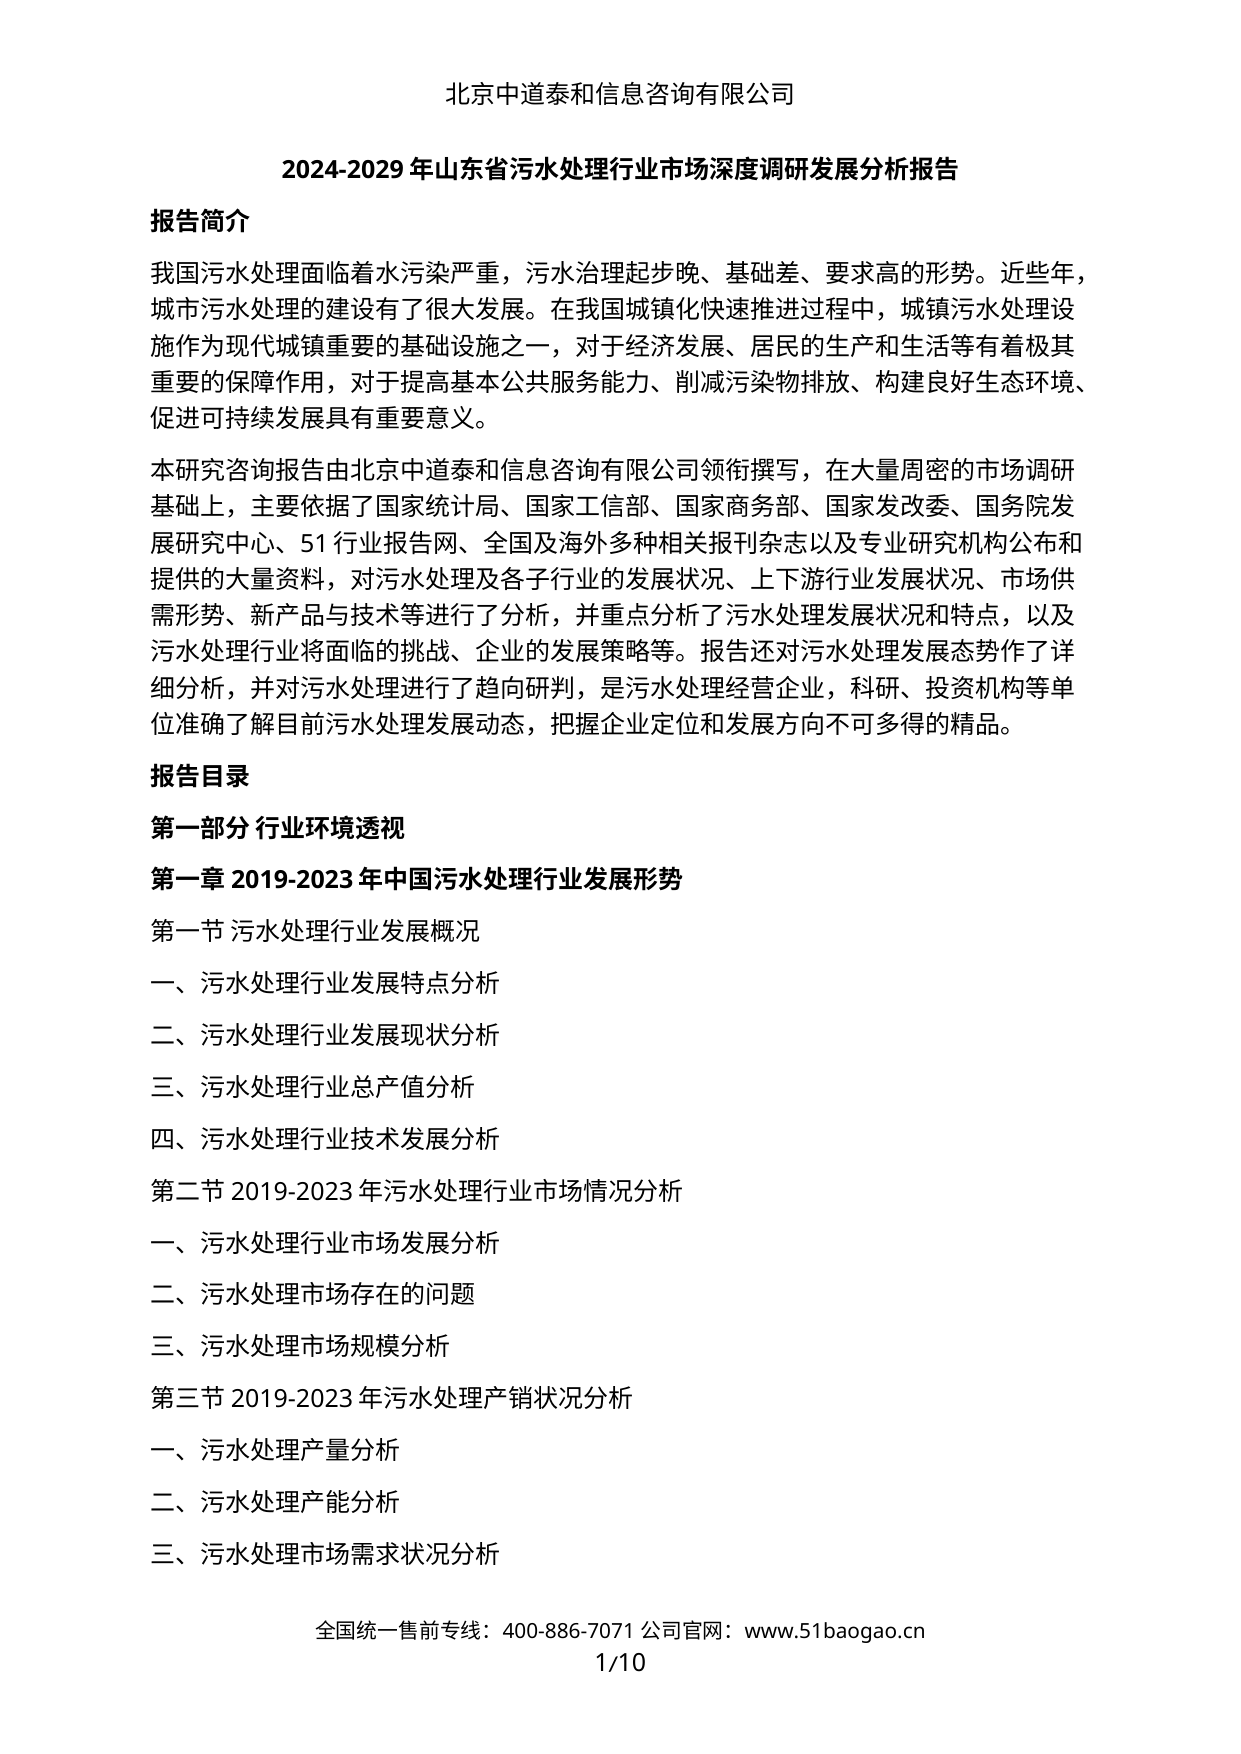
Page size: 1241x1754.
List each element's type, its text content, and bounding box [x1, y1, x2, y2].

text 第三节 2019-2023年污水处理产销状况分析 [150, 1379, 1090, 1415]
text 一、污水处理行业市场发展分析 [150, 1223, 1090, 1259]
text 三、污水处理市场需求状况分析 [150, 1534, 1090, 1571]
text 四、污水处理行业技术发展分析 [150, 1119, 1090, 1156]
text 2024-2029年山东省污水处理行业市场深度调研发展分析报告 [150, 150, 1090, 186]
text 第一节 污水处理行业发展概况 [150, 912, 1090, 948]
text 一、污水处理产量分析 [150, 1431, 1090, 1467]
text 我国污水处理面临着水污染严重，污水治理起步晚、基础差、要求高的形势。近些年，城市污水处理的建设有了很大发展。在我国城镇化快速推进过程中，城镇污水处理设施作为现代城镇重要的基础设施之一，对于经济发展、居民的生产和生活等有着极其重要的保障作用，对于提高基本公共服务能力、削减污染物排放、构建良好生态环境、促进可持续发展具有重要意义。 [150, 254, 1090, 435]
text 二、污水处理产能分析 [150, 1482, 1090, 1519]
text 三、污水处理行业总产值分析 [150, 1067, 1090, 1104]
text 报告简介 [150, 202, 1090, 238]
text 三、污水处理市场规模分析 [150, 1327, 1090, 1363]
text 二、污水处理市场存在的问题 [150, 1275, 1090, 1311]
text 本研究咨询报告由北京中道泰和信息咨询有限公司领衔撰写，在大量周密的市场调研基础上，主要依据了国家统计局、国家工信部、国家商务部、国家发改委、国务院发展研究中心、51行业报告网、全国及海外多种相关报刊杂志以及专业研究机构公布和提供的大量资料，对污水处理及各子行业的发展状况、上下游行业发展状况、市场供需形势、新产品与技术等进行了分析，并重点分析了污水处理发展状况和特点，以及污水处理行业将面临的挑战、企业的发展策略等。报告还对污水处理发展态势作了详细分析，并对污水处理进行了趋向研判，是污水处理经营企业，科研、投资机构等单位准确了解目前污水处理发展动态，把握企业定位和发展方向不可多得的精品。 [150, 451, 1090, 741]
text 一、污水处理行业发展特点分析 [150, 964, 1090, 1000]
text 第二节 2019-2023年污水处理行业市场情况分析 [150, 1171, 1090, 1207]
text 二、污水处理行业发展现状分析 [150, 1016, 1090, 1052]
text 第一部分 行业环境透视 [150, 808, 1090, 844]
text 第一章 2019-2023年中国污水处理行业发展形势 [150, 860, 1090, 896]
text 报告目录 [150, 756, 1090, 792]
